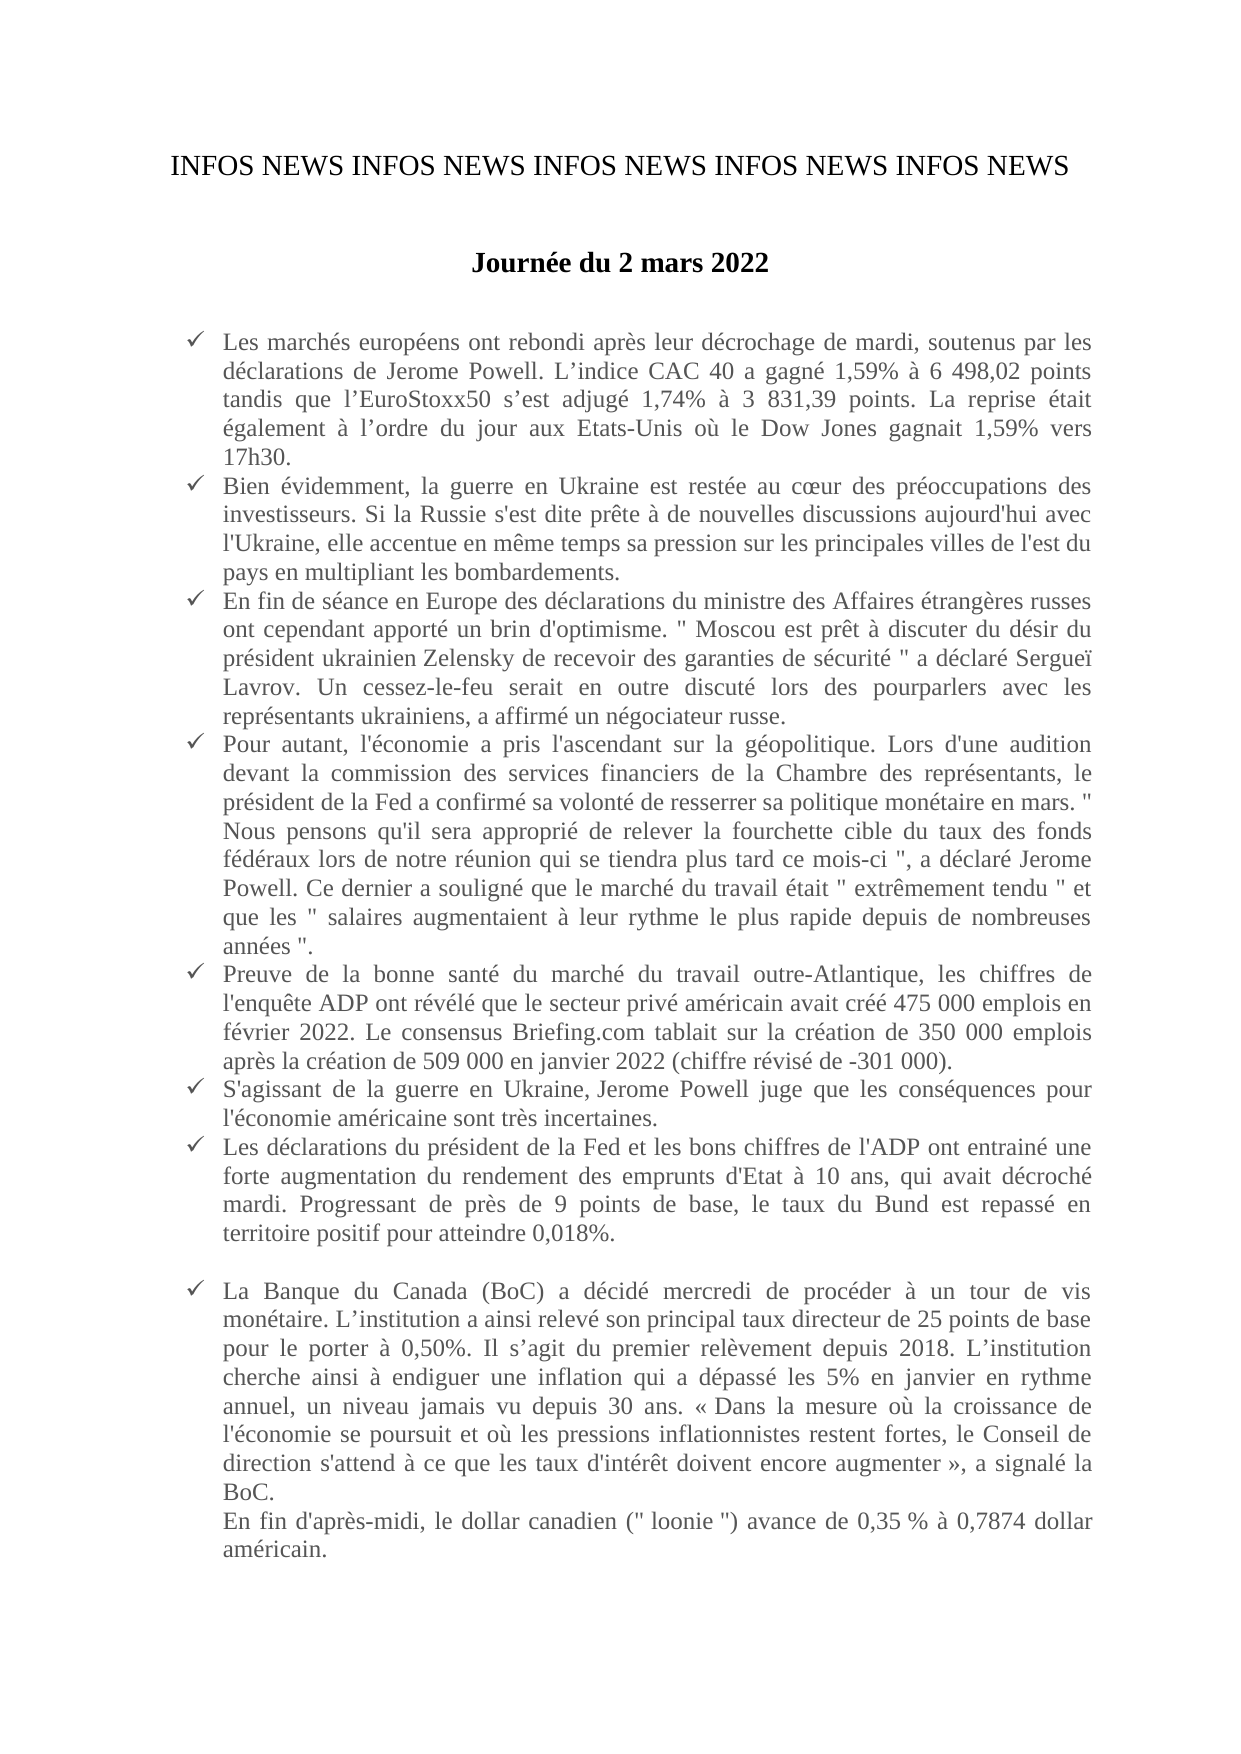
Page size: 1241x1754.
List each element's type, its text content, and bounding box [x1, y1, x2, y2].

list Les déclarations du président de la Fed et les bons chiffres de l'ADP ont entrainé une forte augmentation du rendement des emprunts d'Etat à 10 ans, qui avait décroché mardi. Progressant de près de 9 points de base, le taux du Bund est repassé en territoire positif pour atteindre 0,018%. [185, 1132, 1093, 1247]
list S'agissant de la guerre en Ukraine, Jerome Powell juge que les conséquences pour l'économie américaine sont très incertaines. [185, 1074, 1093, 1132]
list Preuve de la bonne santé du marché du travail outre-Atlantique, les chiffres de l'enquête ADP ont révélé que le secteur privé américain avait créé 475 000 emplois en février 2022. Le consensus Briefing.com tablait sur la création de 350 000 emplois après la création de 509 000 en janvier 2022 (chiffre révisé de -301 000). [185, 959, 1093, 1074]
list Bien évidemment, la guerre en Ukraine est restée au cœur des préoccupations des investisseurs. Si la Russie s'est dite prête à de nouvelles discussions aujourd'hui avec l'Ukraine, elle accentue en même temps sa pression sur les principales villes de l'est du pays en multipliant les bombardements. [185, 471, 1093, 586]
text INFOS NEWS INFOS NEWS INFOS NEWS INFOS NEWS INFOS NEWS [148, 148, 1093, 181]
text Journée du 2 mars 2022 [148, 246, 1093, 279]
list En fin de séance en Europe des déclarations du ministre des Affaires étrangères russes ont cependant apporté un brin d'optimisme. " Moscou est prêt à discuter du désir du président ukrainien Zelensky de recevoir des garanties de sécurité " a déclaré Sergueï Lavrov. Un cessez-le-feu serait en outre discuté lors des pourparlers avec les représentants ukrainiens, a affirmé un négociateur russe. [185, 586, 1093, 729]
list En fin d'après-midi, le dollar canadien (" loonie ") avance de 0,35 % à 0,7874 dollar américain. [223, 1506, 1093, 1563]
list Les marchés européens ont rebondi après leur décrochage de mardi, soutenus par les déclarations de Jerome Powell. L’indice CAC 40 a gagné 1,59% à 6 498,02 points tandis que l’EuroStoxx50 s’est adjugé 1,74% à 3 831,39 points. La reprise était également à l’ordre du jour aux Etats-Unis où le Dow Jones gagnait 1,59% vers 17h30. [185, 327, 1093, 471]
list La Banque du Canada (BoC) a décidé mercredi de procéder à un tour de vis monétaire. L’institution a ainsi relevé son principal taux directeur de 25 points de base pour le porter à 0,50%. Il s’agit du premier relèvement depuis 2018. L’institution cherche ainsi à endiguer une inflation qui a dépassé les 5% en janvier en rythme annuel, un niveau jamais vu depuis 30 ans. « Dans la mesure où la croissance de l'économie se poursuit et où les pressions inflationnistes restent fortes, le Conseil de direction s'attend à ce que les taux d'intérêt doivent encore augmenter », a signalé la BoC. [185, 1276, 1093, 1506]
list Pour autant, l'économie a pris l'ascendant sur la géopolitique. Lors d'une audition devant la commission des services financiers de la Chambre des représentants, le président de la Fed a confirmé sa volonté de resserrer sa politique monétaire en mars. " Nous pensons qu'il sera approprié de relever la fourchette cible du taux des fonds fédéraux lors de notre réunion qui se tiendra plus tard ce mois-ci ", a déclaré Jerome Powell. Ce dernier a souligné que le marché du travail était " extrêmement tendu " et que les " salaires augmentaient à leur rythme le plus rapide depuis de nombreuses années ". [185, 729, 1093, 959]
